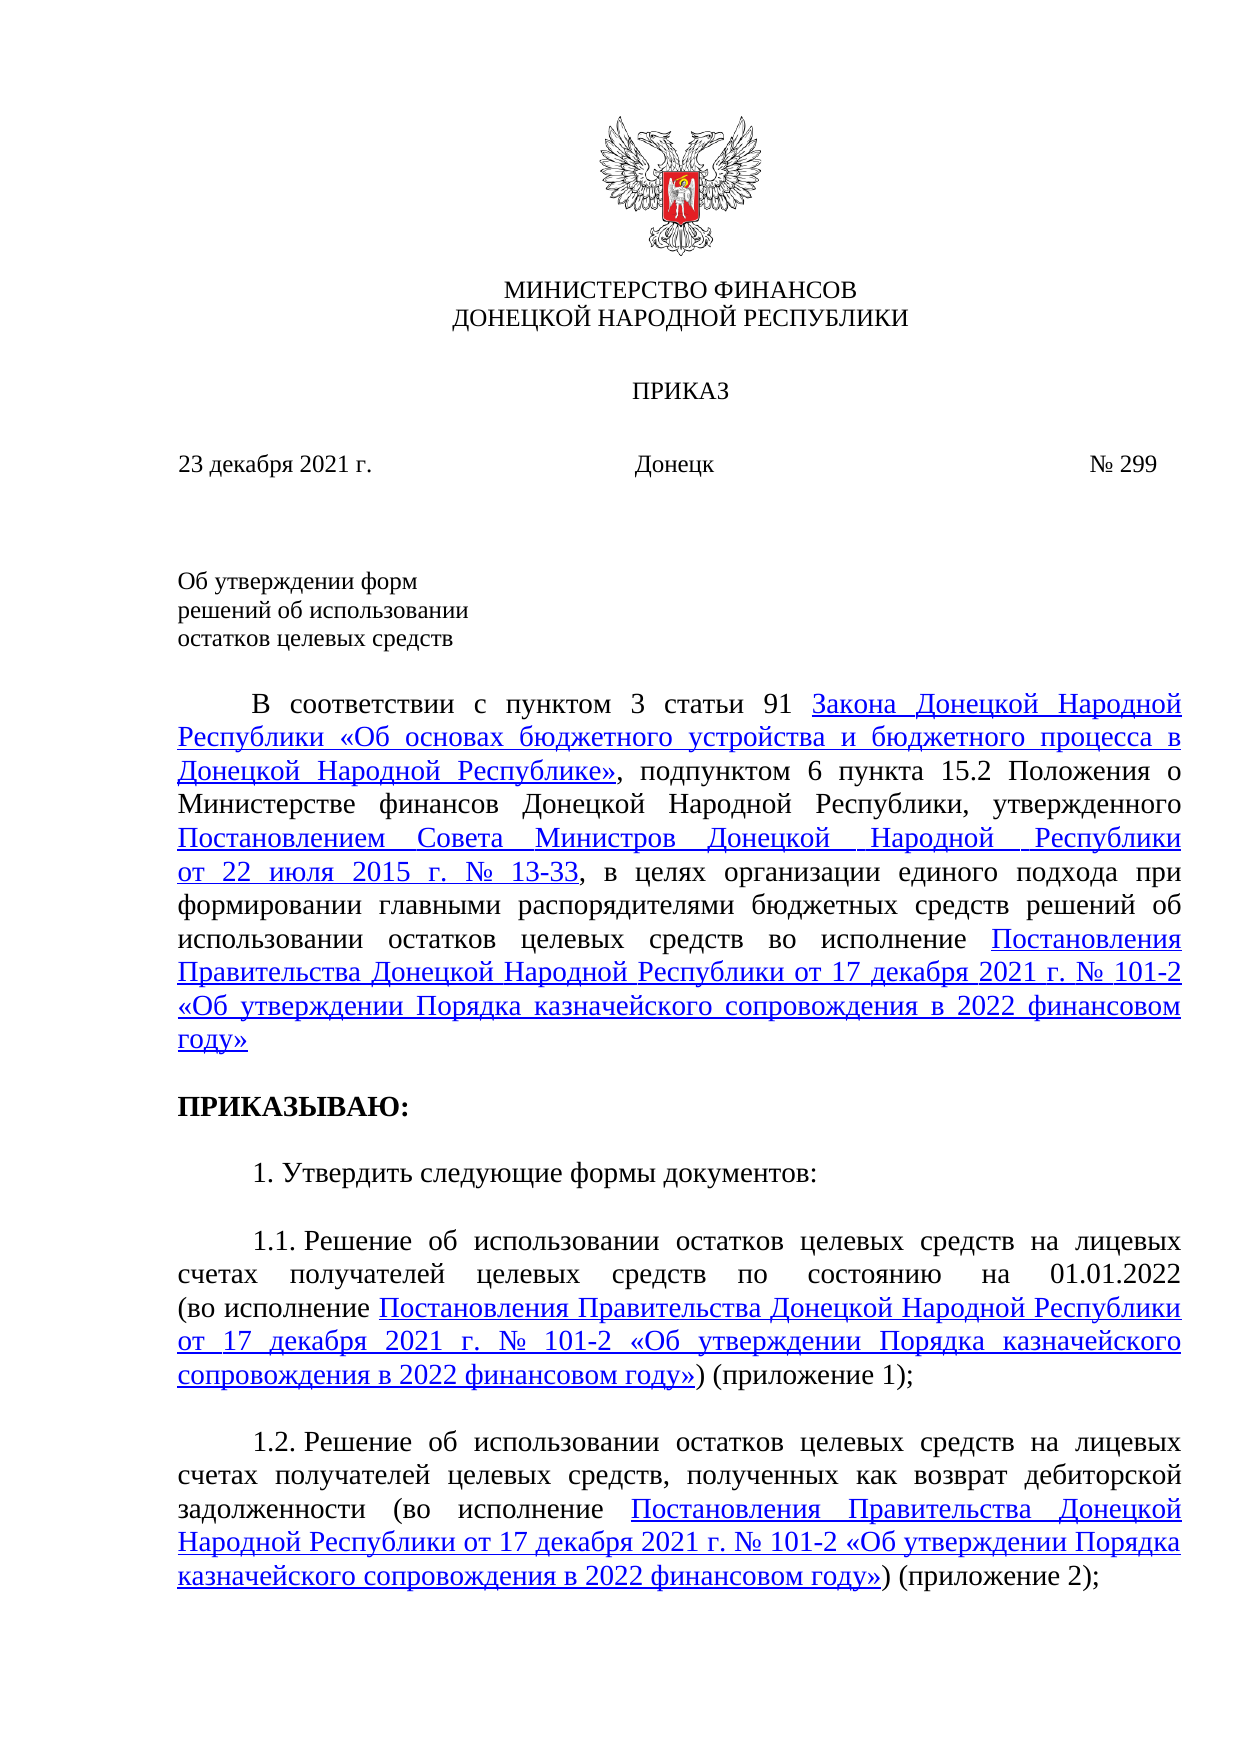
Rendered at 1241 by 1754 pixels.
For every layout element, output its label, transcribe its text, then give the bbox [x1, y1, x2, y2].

table_cell МИНИСТЕРСТВО ФИНАНСОВ ДОНЕЦКОЙ НАРОДНОЙ РЕСПУБЛИКИ [157, 266, 1178, 355]
table_cell 23 декабря 2021 г. Донецк № 299 [157, 429, 1178, 480]
text В соответствии с пунктом 3 статьи 91 Закона Донецкой Народной Республики «Об основах бюджетного устройства и бюджетного процесса в Донецкой Народной Республике», подпунктом 6 пункта 15.2 Положения о Министерстве финансов Донецкой Народной Республики, утвержденного Постановлением Совета Министров Донецкой Народной Республики от 22 июля 2015 г. № 13-33, в целях организации единого подхода при формировании главными распорядителями бюджетных средств решений об использовании остатков целевых средств во исполнение Постановления Правительства Донецкой Народной Республики от 17 декабря 2021 г. № 101-2 «Об утверждении Порядка казначейского сопровождения в 2022 финансовом году» [177, 985, 1182, 1055]
text В соответствии с пунктом 3 статьи 91 Закона Донецкой Народной Республики «Об основах бюджетного устройства и бюджетного процесса в Донецкой Народной Республике», подпунктом 6 пункта 15.2 Положения о Министерстве финансов Донецкой Народной Республики, утвержденного Постановлением Совета Министров Донецкой Народной Республики от 22 июля 2015 г. № 13-33, в целях организации единого подхода при формировании главными распорядителями бюджетных средств решений об использовании остатков целевых средств во исполнение Постановления Правительства Донецкой Народной Республики от 17 декабря 2021 г. № 101-2 «Об утверждении Порядка казначейского сопровождения в 2022 финансовом году» [177, 686, 1182, 983]
table_header [157, 117, 1178, 266]
list Решение об использовании остатков целевых средств на лицевых счетах получателей целевых средств, полученных как возврат дебиторской задолженности (во исполнение Постановления Правительства Донецкой Народной Республики от 17 декабря 2021 г. № 101-2 «Об утверждении Порядка казначейского сопровождения в 2022 финансовом году») (приложение 2); [177, 1424, 1182, 1592]
text Об утверждении форм решений об использовании остатков целевых средств [177, 566, 470, 652]
table_cell ПРИКАЗ [157, 355, 1178, 429]
title ПРИКАЗЫВАЮ: [177, 1089, 1192, 1123]
list Утвердить следующие формы документов: [252, 1156, 1192, 1189]
picture [599, 116, 762, 256]
list Решение об использовании остатков целевых средств на лицевых счетах получателей целевых средств по состоянию на 01.01.2022 (во исполнение Постановления Правительства Донецкой Народной Республики от 17 декабря 2021 г. № 101-2 «Об утверждении Порядка казначейского сопровождения в 2022 финансовом году») (приложение 1); [177, 1223, 1182, 1390]
